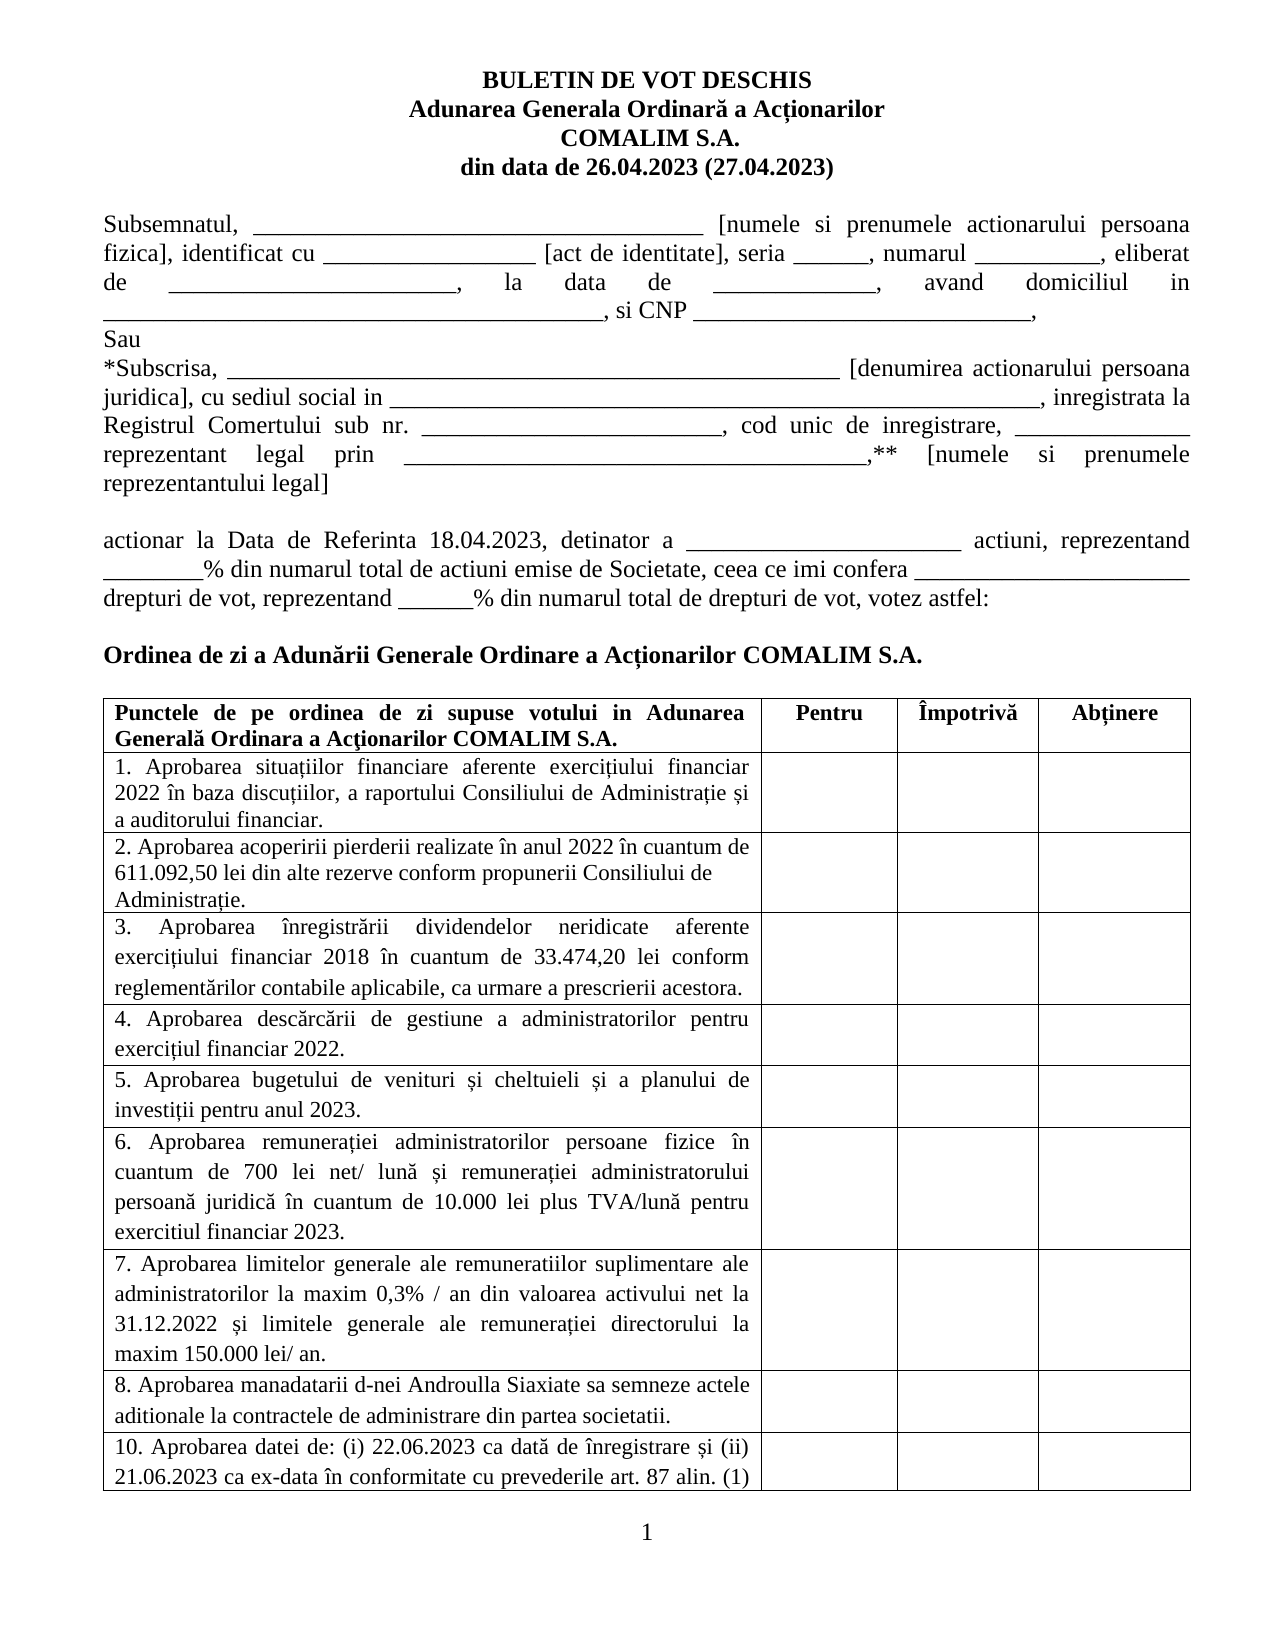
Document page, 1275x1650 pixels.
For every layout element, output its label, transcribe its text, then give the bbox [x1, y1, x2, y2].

table_cell [762, 1433, 897, 1489]
table_cell [898, 1433, 1038, 1489]
table_cell 7. Aprobarea limitelor generale ale remuneratiilor suplimentare ale administratorilor la maxim 0,3% / an din valoarea activului net la 31.12.2022 și limitele generale ale remunerației directorului la maxim 150.000 lei/ an. [104, 1250, 761, 1370]
table_header Abținere [1039, 699, 1190, 752]
table_cell [762, 1128, 897, 1248]
text COMALIM S.A. [103, 123, 1191, 152]
table_cell [1039, 1128, 1190, 1248]
table_cell [898, 913, 1038, 1004]
table_cell 4. Aprobarea descărcării de gestiune a administratorilor pentru exercițiul financiar 2022. [104, 1005, 761, 1065]
table_cell [898, 1250, 1038, 1370]
table_header Împotrivă [898, 699, 1038, 752]
table_cell 5. Aprobarea bugetului de venituri și cheltuieli și a planului de investiții pentru anul 2023. [104, 1066, 761, 1127]
table_cell [1039, 1433, 1190, 1489]
table_cell [898, 833, 1038, 912]
text Subsemnatul, ____________________________________ [numele si prenumele actionarului persoana fizica], identificat cu _________________ [act de identitate], seria ______, numarul __________, eliberat de _______________________, la data de _____________, avand domiciliul in ________________________________________, si CNP ___________________________, [103, 209, 1191, 324]
table_cell 2. Aprobarea acoperirii pierderii realizate în anul 2022 în cuantum de 611.092,50 lei din alte rezerve conform propunerii Consiliului de Administrație. [104, 833, 761, 912]
table_header Pentru [762, 699, 897, 752]
table_cell [898, 753, 1038, 832]
text BULETIN DE VOT DESCHIS [103, 66, 1191, 94]
table_cell 1. Aprobarea situațiilor financiare aferente exercițiului financiar 2022 în baza discuțiilor, a raportului Consiliului de Administrație și a auditorului financiar. [104, 753, 761, 832]
table_header Punctele de pe ordinea de zi supuse votului in Adunarea Generală Ordinara a Acţionarilor COMALIM S.A. [104, 699, 761, 752]
text Ordinea de zi a Adunării Generale Ordinare a Acționarilor COMALIM S.A. [103, 641, 1191, 669]
table_cell [762, 1066, 897, 1127]
text Adunarea Generala Ordinară a Acționarilor [103, 94, 1191, 123]
table_cell [898, 1371, 1038, 1432]
table_cell 6. Aprobarea remunerației administratorilor persoane fizice în cuantum de 700 lei net/ lună și remunerației administratorului persoană juridică în cuantum de 10.000 lei plus TVA/lună pentru exercitiul financiar 2023. [104, 1128, 761, 1248]
table_cell [1039, 1371, 1190, 1432]
text *Subscrisa, _________________________________________________ [denumirea actionarului persoana juridica], cu sediul social in ____________________________________________________, inregistrata la Registrul Comertului sub nr. ________________________, cod unic de inregistrare, ______________ reprezentant legal prin _____________________________________,** [numele si prenumele reprezentantului legal] [103, 353, 1191, 497]
table_cell [762, 833, 897, 912]
table_cell 8. Aprobarea manadatarii d-nei Androulla Siaxiate sa semneze actele aditionale la contractele de administrare din partea societatii. [104, 1371, 761, 1432]
table_cell [1039, 1066, 1190, 1127]
table_cell [1039, 833, 1190, 912]
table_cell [104, 1433, 761, 1489]
table_cell [898, 1128, 1038, 1248]
table_cell [762, 913, 897, 1004]
text actionar la Data de Referinta 18.04.2023, detinator a ______________________ actiuni, reprezentand ________% din numarul total de actiuni emise de Societate, ceea ce imi confera ______________________ drepturi de vot, reprezentand ______% din numarul total de drepturi de vot, votez astfel: [103, 526, 1191, 612]
table_cell [762, 753, 897, 832]
table_cell [898, 1005, 1038, 1065]
table_cell [762, 1250, 897, 1370]
table_cell [898, 1066, 1038, 1127]
table_cell [1039, 753, 1190, 832]
table_cell [762, 1371, 897, 1432]
table_cell [1039, 1250, 1190, 1370]
text din data de 26.04.2023 (27.04.2023) [103, 152, 1191, 181]
table_cell 3. Aprobarea înregistrării dividendelor neridicate aferente exercițiului financiar 2018 în cuantum de 33.474,20 lei conform reglementărilor contabile aplicabile, ca urmare a prescrierii acestora. [104, 913, 761, 1004]
text Sau [103, 324, 1191, 353]
table_cell [762, 1005, 897, 1065]
table_cell [1039, 913, 1190, 1004]
table_cell [1039, 1005, 1190, 1065]
